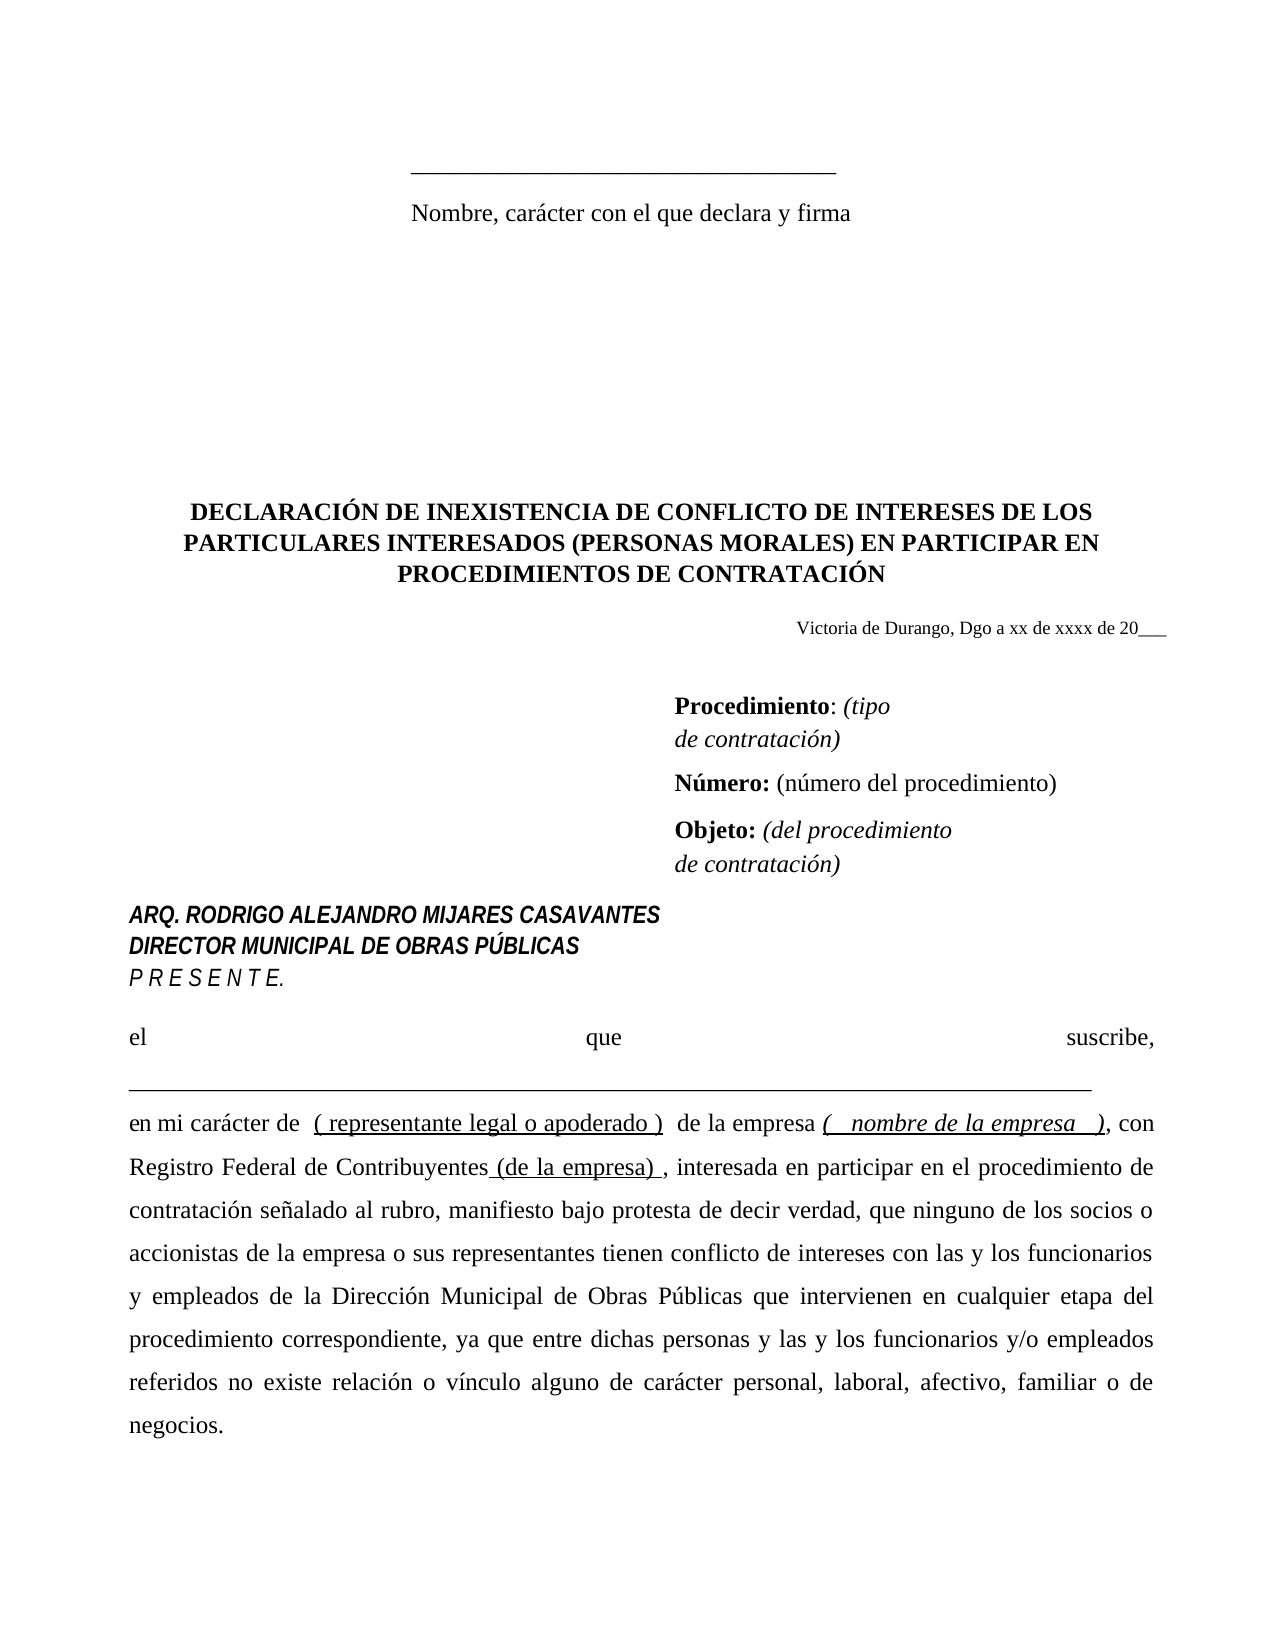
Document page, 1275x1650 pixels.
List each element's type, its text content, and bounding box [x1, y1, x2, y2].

text ARQ. RODRIGO ALEJANDRO MIJARES CASAVANTES [129, 900, 694, 929]
text P R E S E N T E. [129, 962, 548, 991]
text en mi carácter de ( representante legal o apoderado ) de la empresa ( nombre de la empresa ), con Registro Federal de Contribuyentes (de la empresa) , interesada en participar en el procedimiento de contratación señalado al rubro, manifiesto bajo protesta de decir verdad, que ninguno de los socios o accionistas de la empresa o sus representantes tienen conflicto de intereses con las y los funcionarios y empleados de la Dirección Municipal de Obras Públicas que intervienen en cualquier etapa del procedimiento correspondiente, ya que entre dichas personas y las y los funcionarios y/o empleados referidos no existe relación o vínculo alguno de carácter personal, laboral, afectivo, familiar o de negocios. [129, 1108, 1154, 1439]
text Nombre, carácter con el que declara y firma [411, 198, 872, 226]
text DECLARACIÓN DE INEXISTENCIA DE CONFLICTO DE INTERESES DE LOS PARTICULARES INTERESADOS (PERSONAS MORALES) EN PARTICIPAR EN PROCEDIMIENTOS DE CONTRATACIÓN [129, 497, 1153, 587]
text el que suscribe, _____________________________________________________________________________ [129, 1022, 1154, 1094]
text DIRECTOR MUNICIPAL DE OBRAS PÚBLICAS [129, 931, 606, 960]
text Objeto: (del procedimiento de contratación) [674, 816, 971, 877]
text Número: (número del procedimiento) [674, 768, 1167, 797]
text Victoria de Durango, Dgo a xx de xxxx de 20___ [118, 617, 1167, 638]
text __________________________________ [411, 148, 872, 176]
text Procedimiento: (tipo de contratación) [674, 691, 917, 753]
